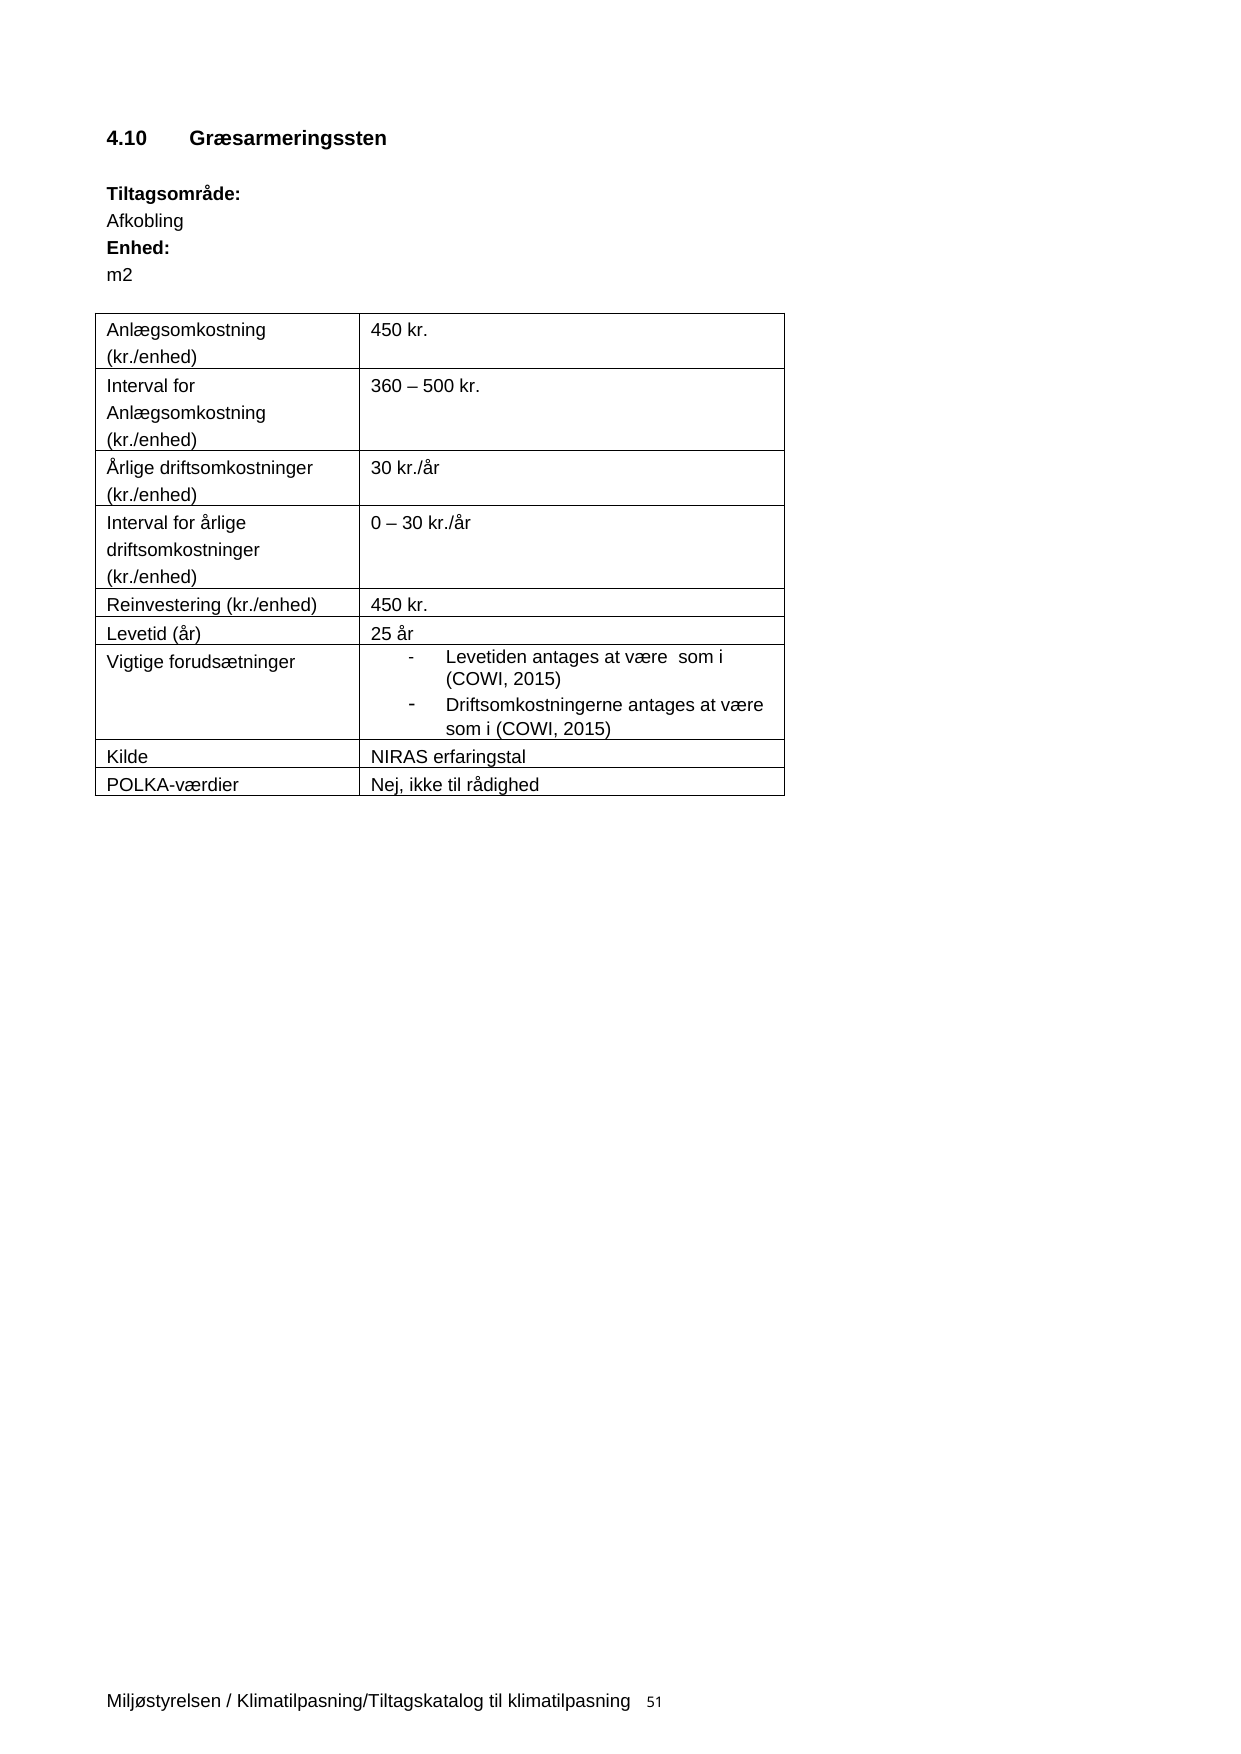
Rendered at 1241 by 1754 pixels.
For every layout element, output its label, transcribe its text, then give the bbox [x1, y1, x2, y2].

table_cell 0 – 30 kr./år [360, 506, 784, 588]
table_cell 450 kr. [360, 589, 784, 616]
table_cell 360 – 500 kr. [360, 369, 784, 450]
text m2 [106, 258, 1169, 286]
table_cell NIRAS erfaringstal [360, 740, 784, 767]
table_header 450 kr. [360, 314, 784, 368]
text Tiltagsområde: [106, 177, 1169, 204]
table_cell Årlige driftsomkostninger (kr./enhed) [96, 451, 359, 505]
table_cell 30 kr./år [360, 451, 784, 505]
text Enhed: [106, 231, 1169, 258]
table_cell 25 år [360, 617, 784, 644]
table_cell Interval for årlige driftsomkostninger (kr./enhed) [96, 506, 359, 588]
table_header Anlægsomkostning (kr./enhed) [96, 314, 359, 368]
table_cell Levetiden antages at være som i Driftsomkostningerne antages at være som i [360, 645, 784, 739]
table_cell Kilde [96, 740, 359, 767]
table_cell Vigtige forudsætninger [96, 645, 359, 739]
subtitle Græsarmeringssten [106, 121, 1169, 150]
table_cell Levetid (år) [96, 617, 359, 644]
table_cell Nej, ikke til rådighed [360, 768, 784, 795]
table_cell Reinvestering (kr./enhed) [96, 589, 359, 616]
text Afkobling [106, 204, 1169, 231]
table_cell POLKA-værdier [96, 768, 359, 795]
table_cell Interval for Anlægsomkostning (kr./enhed) [96, 369, 359, 450]
